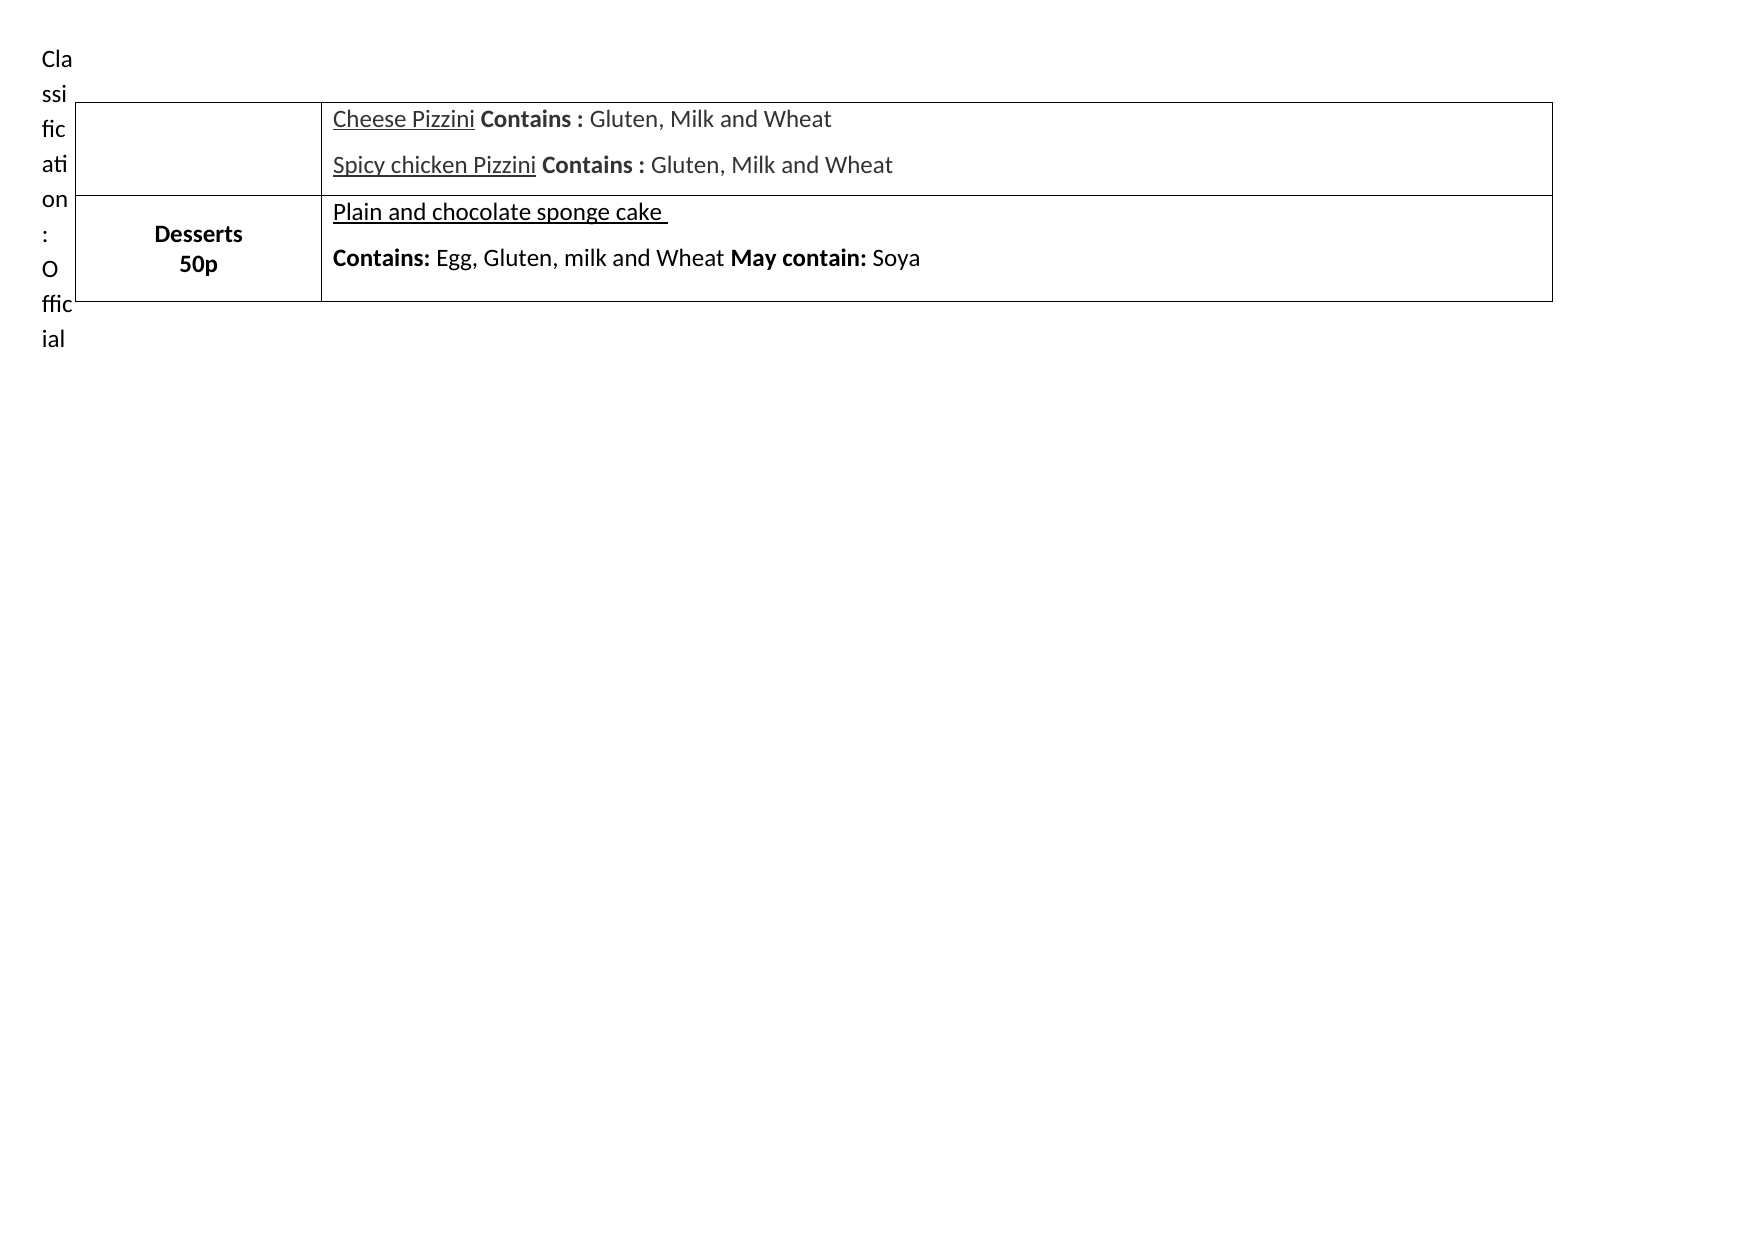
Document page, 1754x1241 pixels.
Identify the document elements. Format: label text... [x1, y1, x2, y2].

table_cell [76, 103, 321, 195]
table_cell Plain and chocolate sponge cake Contains: Egg, Gluten, milk and Wheat May contain: Soya [322, 196, 1552, 301]
table_cell Desserts 50p [76, 196, 321, 301]
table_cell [322, 103, 1552, 195]
